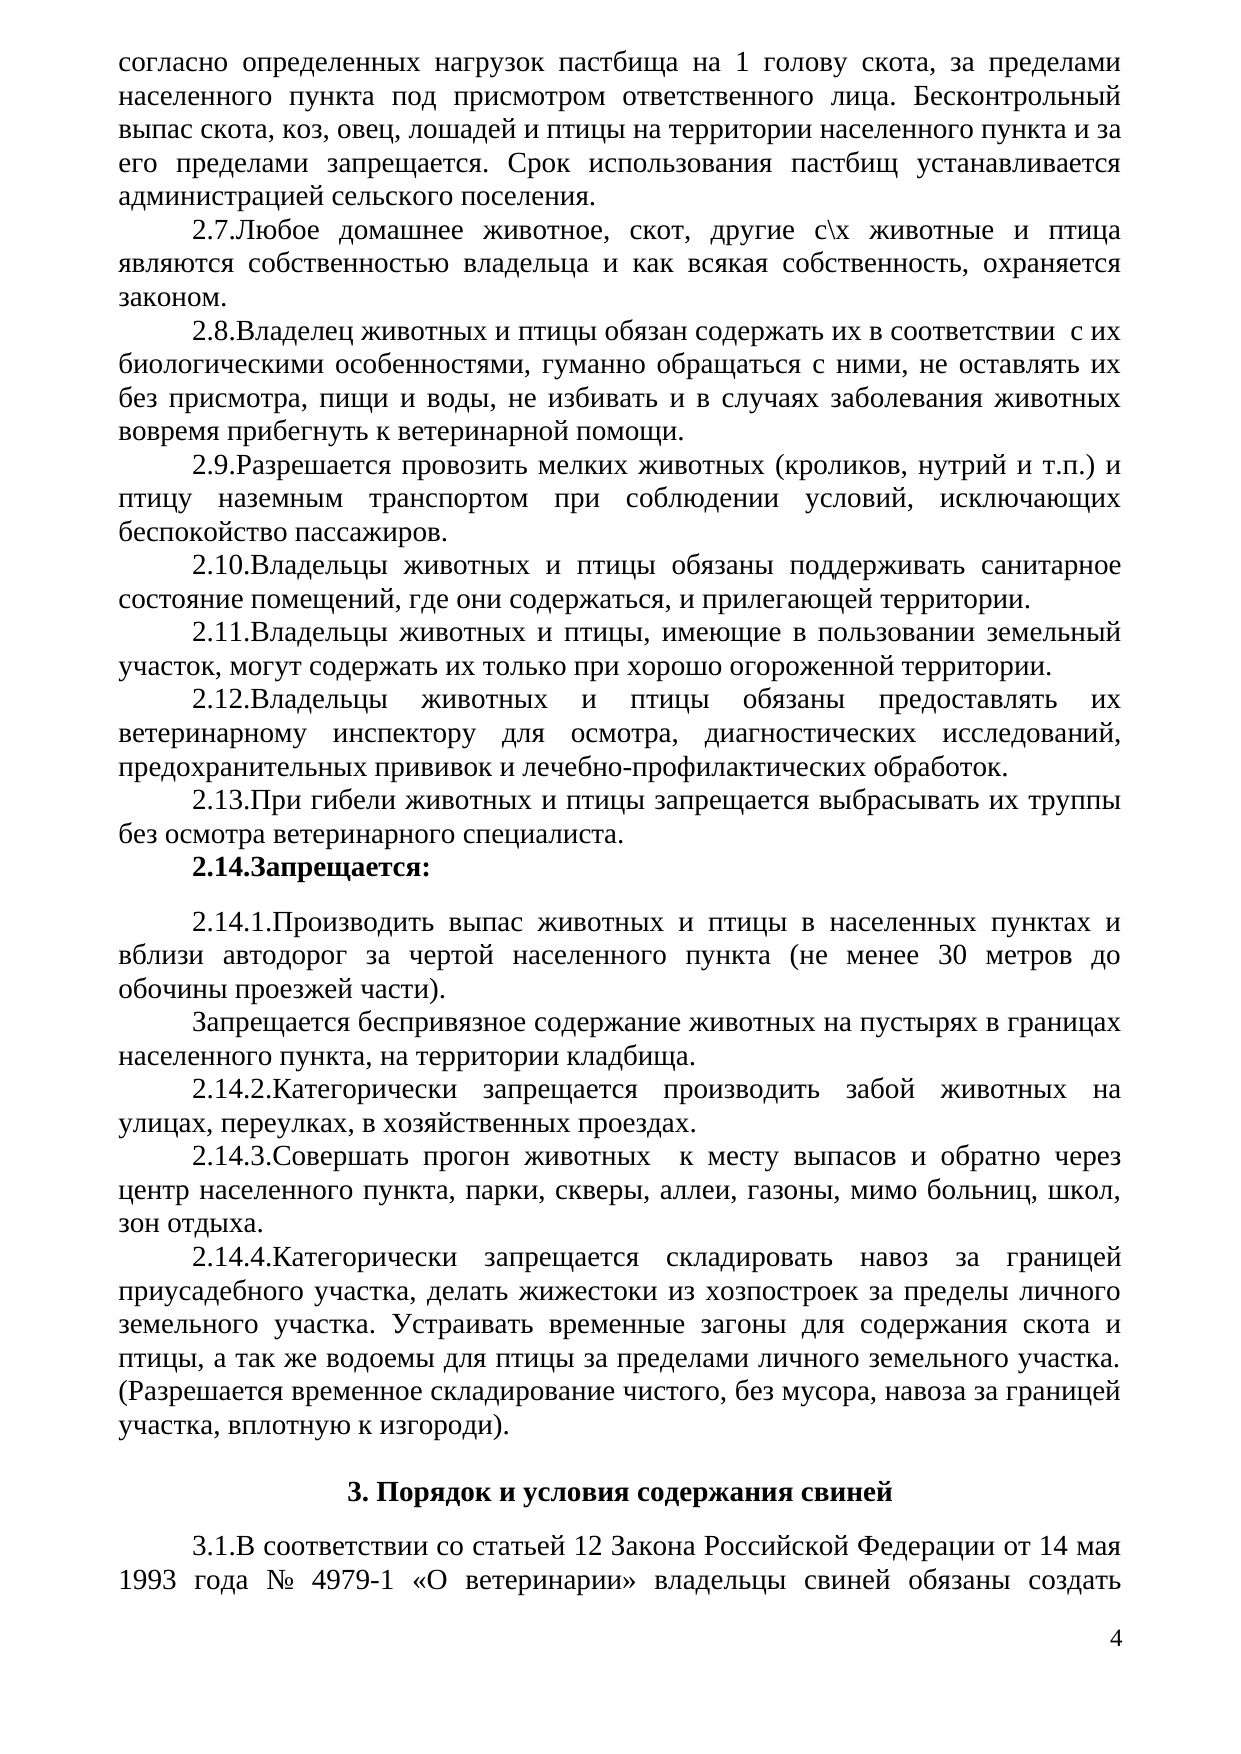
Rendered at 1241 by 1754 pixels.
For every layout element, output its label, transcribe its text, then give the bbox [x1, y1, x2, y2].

text 2.12.Владельцы животных и птицы обязаны предоставлять их ветеринарному инспектору для осмотра, диагностических исследований, предохранительных прививок и лечебно-профилактических обработок. [118, 682, 1122, 782]
text Запрещается беспривязное содержание животных на пустырях в границах населенного пункта, на территории кладбища. [118, 1004, 1122, 1071]
text 3. Порядок и условия содержания свиней [118, 1474, 1122, 1507]
text 2.14.1.Производить выпас животных и птицы в населенных пунктах и вблизи автодорог за чертой населенного пункта (не менее до обочины проезжей части). [118, 904, 1122, 1004]
text 2.10.Владельцы животных и птицы обязаны поддерживать санитарное состояние помещений, где они содержаться, и прилегающей территории. [118, 547, 1122, 614]
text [118, 1528, 1122, 1595]
text 2.14.4.Категорически запрещается складировать навоз за границей приусадебного участка, делать жижестоки из хозпостроек за пределы личного земельного участка. Устраивать временные загоны для содержания скота и птицы, а так же водоемы для птицы за пределами личного земельного участка. (Разрешается временное складирование чистого, без мусора, навоза за границей участка, вплотную к изгороди). [118, 1239, 1122, 1440]
text 2.14.2.Категорически запрещается производить забой животных на улицах, переулках, в хозяйственных проездах. [118, 1071, 1122, 1138]
text 2.11.Владельцы животных и птицы, имеющие в пользовании земельный участок, могут содержать их только при хорошо огороженной территории. [118, 614, 1122, 682]
text 2.7.Любое домашнее животное, скот, другие с\х животные и птица являются собственностью владельца и как всякая собственность, охраняется законом. [118, 212, 1122, 313]
text 2.14.Запрещается: [118, 849, 1122, 883]
text 2.14.3.Совершать прогон животных к месту выпасов и обратно через центр населенного пункта, парки, скверы, аллеи, газоны, мимо больниц, школ, зон отдыха. [118, 1138, 1122, 1239]
text 2.13.При гибели животных и птицы запрещается выбрасывать их труппы без осмотра ветеринарного специалиста. [118, 782, 1122, 849]
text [118, 44, 1122, 212]
text 2.8.Владелец животных и птицы обязан содержать их в соответствии с их биологическими особенностями, гуманно обращаться с ними, не оставлять их без присмотра, пищи и воды, не избивать и в случаях заболевания животных вовремя прибегнуть к ветеринарной помощи. [118, 313, 1122, 447]
text 2.9.Разрешается провозить мелких животных (кроликов, нутрий и т.п.) и птицу наземным транспортом при соблюдении условий, исключающих беспокойство пассажиров. [118, 447, 1122, 547]
